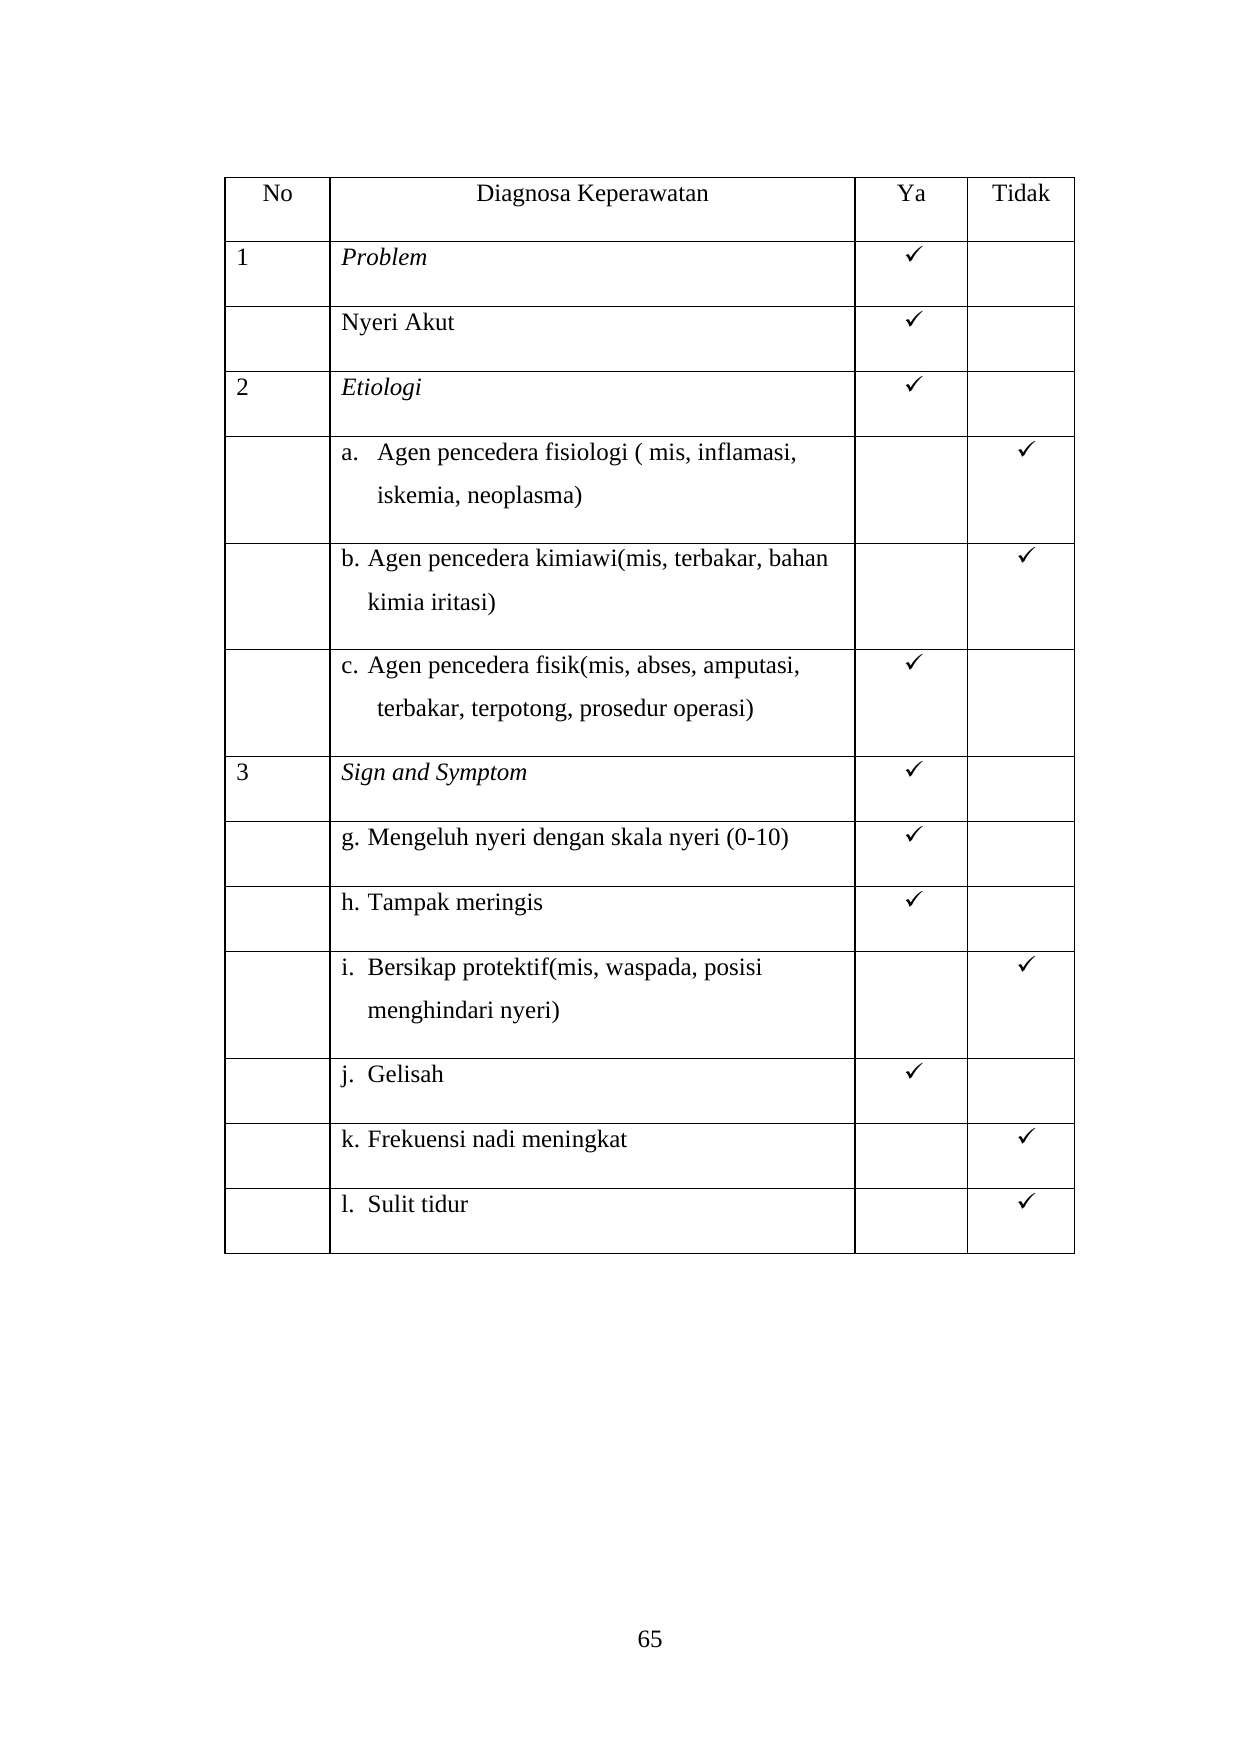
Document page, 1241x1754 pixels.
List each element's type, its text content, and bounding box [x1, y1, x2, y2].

table_cell Mengeluh nyeri dengan skala nyeri (0-10) [331, 822, 854, 886]
table_cell [968, 372, 1074, 436]
table_cell Sign and Symptom [331, 757, 854, 821]
table_cell 1 [226, 242, 329, 306]
table_cell [856, 1189, 967, 1252]
table_cell [856, 822, 967, 886]
table_header No [226, 178, 329, 241]
table_cell Ya [856, 178, 967, 241]
table_cell [856, 307, 967, 371]
table_cell [226, 822, 329, 886]
table_cell Agen pencedera fisiologi ( mis, inflamasi, iskemia, neoplasma) [331, 437, 854, 542]
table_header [331, 178, 854, 241]
table_cell Nyeri Akut [331, 307, 854, 371]
table_cell [968, 822, 1074, 886]
table_cell Bersikap protektif(mis, waspada, posisi menghindari nyeri) [331, 952, 854, 1058]
table_cell [856, 887, 967, 951]
table_cell Gelisah [331, 1059, 854, 1123]
table_cell [856, 650, 967, 756]
table_cell [856, 372, 967, 436]
table_cell [968, 757, 1074, 821]
table_cell Problem [331, 242, 854, 306]
table_cell 3 [226, 757, 329, 821]
table_cell [226, 1189, 329, 1252]
table_cell Sulit tidur [331, 1189, 854, 1252]
table_cell [968, 437, 1074, 542]
table_cell [226, 1124, 329, 1188]
table_cell [226, 544, 329, 649]
table_cell [226, 650, 329, 756]
table_cell [968, 952, 1074, 1058]
table_cell [968, 1124, 1074, 1188]
table_cell [968, 1189, 1074, 1252]
table_cell [856, 242, 967, 306]
table_cell [856, 1059, 967, 1123]
table_cell 2 [226, 372, 329, 436]
table_cell [226, 437, 329, 542]
table_cell [856, 437, 967, 542]
table_cell [968, 650, 1074, 756]
table_cell Etiologi [331, 372, 854, 436]
table_cell [226, 307, 329, 371]
table_cell [856, 1124, 967, 1188]
table_cell [856, 757, 967, 821]
table_cell [856, 952, 967, 1058]
table_cell Frekuensi nadi meningkat [331, 1124, 854, 1188]
table_cell [226, 1059, 329, 1123]
table_cell [968, 887, 1074, 951]
table_cell Tidak [968, 178, 1074, 241]
table_cell [968, 1059, 1074, 1123]
table_cell [968, 242, 1074, 306]
table_cell Agen pencedera kimiawi(mis, terbakar, bahan kimia iritasi) [331, 544, 854, 649]
table_cell [226, 952, 329, 1058]
table_cell Tampak meringis [331, 887, 854, 951]
table_cell [856, 544, 967, 649]
table_cell [226, 887, 329, 951]
table_cell [968, 307, 1074, 371]
table_cell [968, 544, 1074, 649]
table_cell Agen pencedera fisik(mis, abses, amputasi, terbakar, terpotong, prosedur operasi) [331, 650, 854, 756]
